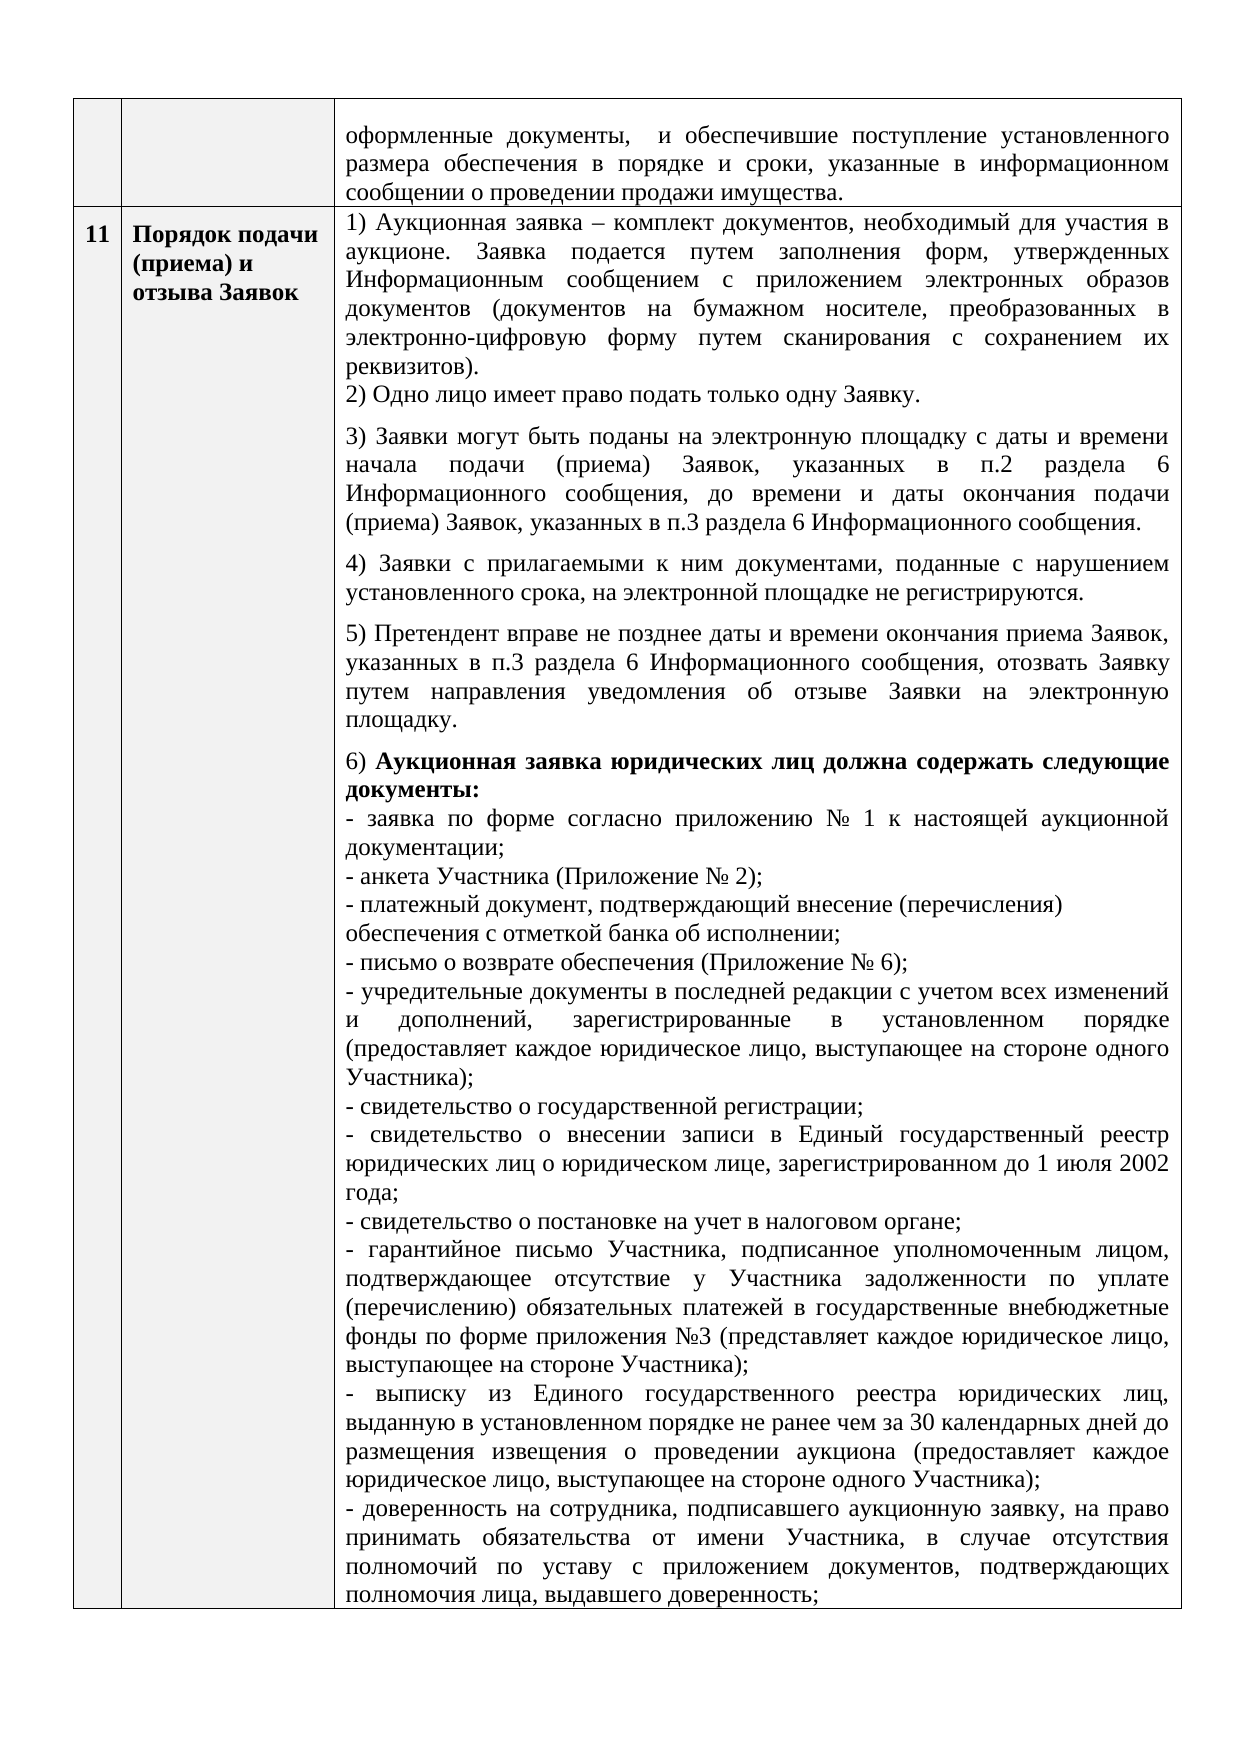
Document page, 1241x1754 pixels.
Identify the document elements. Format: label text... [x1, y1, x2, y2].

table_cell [335, 99, 1181, 206]
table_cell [122, 99, 334, 206]
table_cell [122, 207, 334, 1608]
table_cell 11 [74, 207, 121, 1608]
table_cell 10 [74, 99, 121, 206]
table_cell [335, 207, 1181, 1608]
